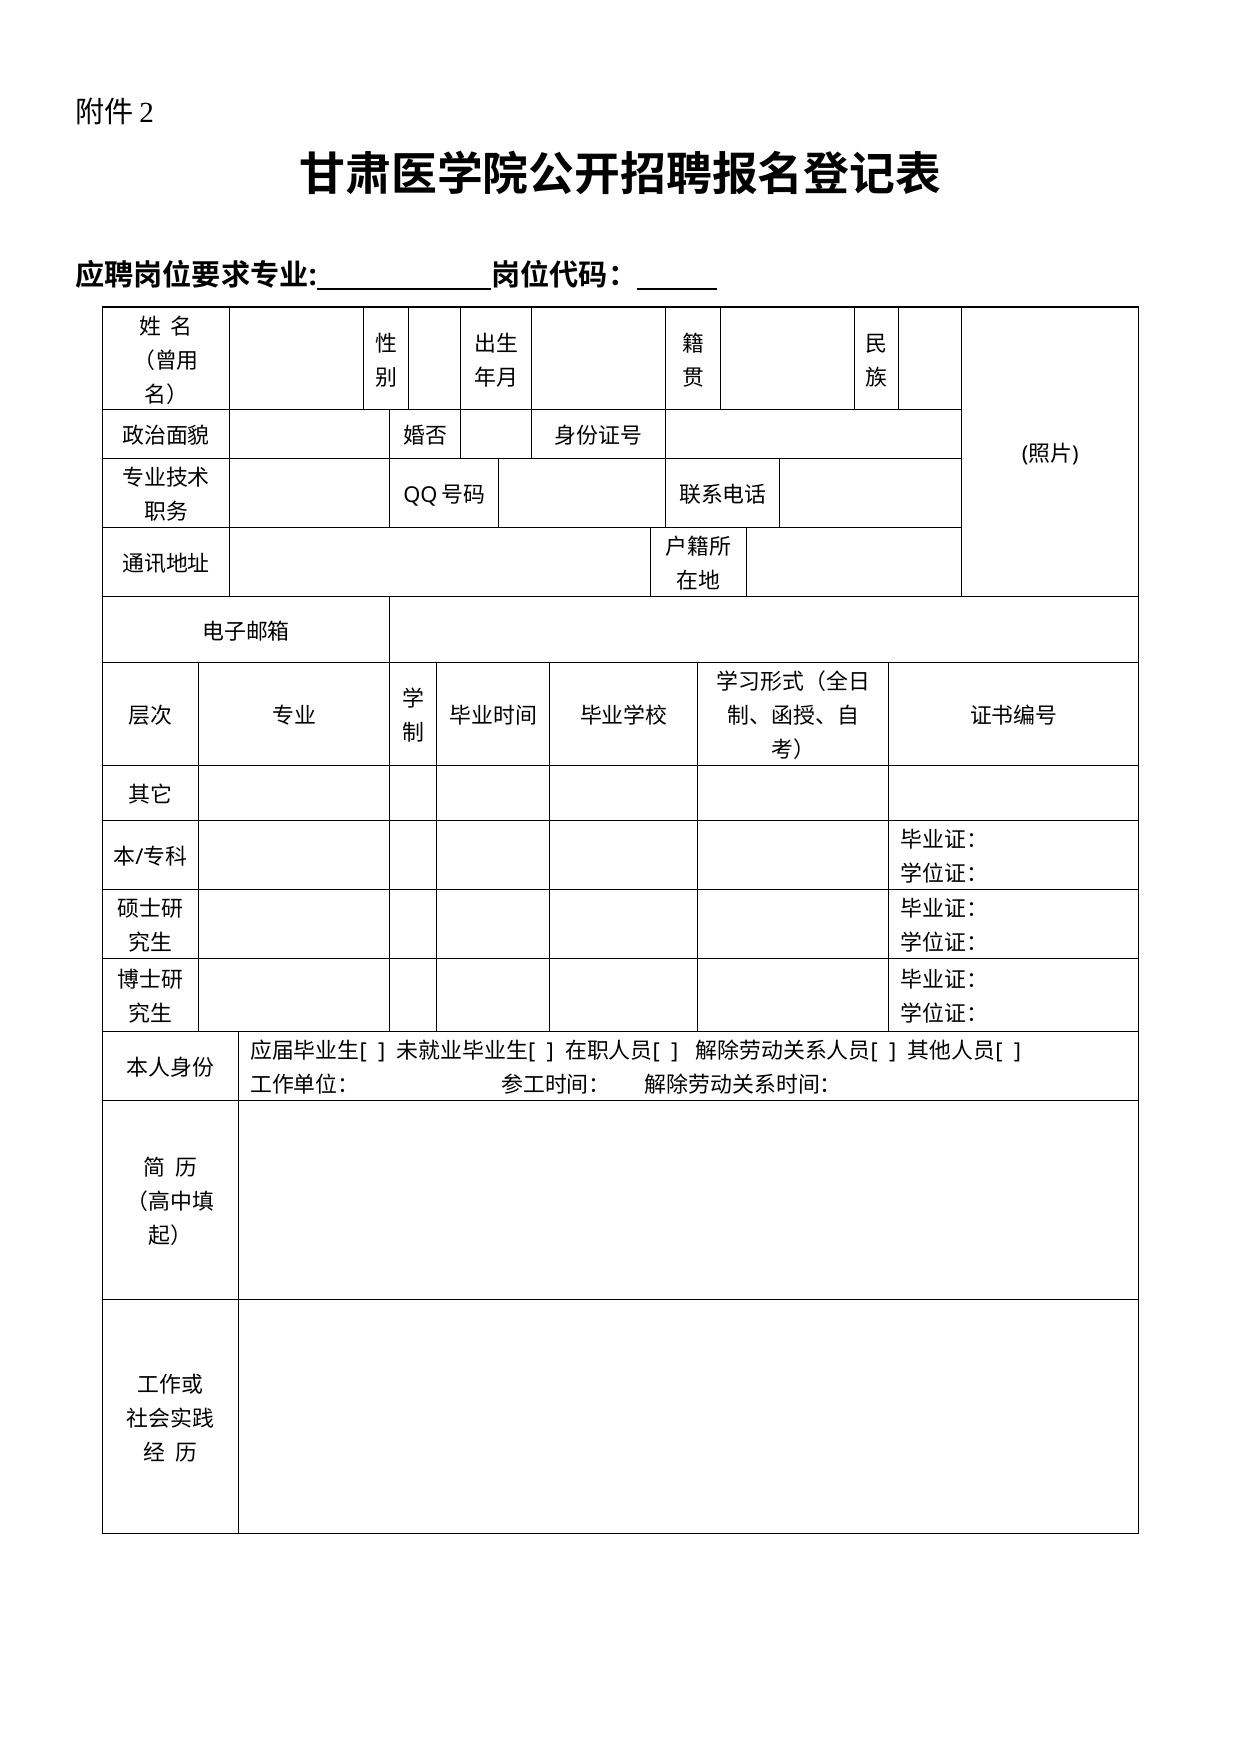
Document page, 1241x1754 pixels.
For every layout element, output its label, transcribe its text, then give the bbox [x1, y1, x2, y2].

table_cell [239, 1101, 1138, 1299]
table_cell [230, 410, 389, 458]
table_header (照片) [962, 308, 1138, 596]
table_cell 专业技术 职务 [103, 459, 229, 527]
table_cell [550, 821, 697, 889]
table_cell [390, 959, 436, 1031]
table_cell 毕业证： 学位证： [889, 821, 1138, 889]
table_cell [437, 959, 549, 1031]
table_cell 层次 [103, 663, 198, 765]
table_cell 学习形式（全日制、函授、自考） [698, 663, 888, 765]
table_cell 户籍所 在地 [651, 528, 746, 596]
table_cell 专业 [199, 663, 389, 765]
table_cell [199, 959, 389, 1031]
table_cell 毕业学校 [550, 663, 697, 765]
subtitle 甘肃医学院公开招聘报名登记表 [75, 137, 1165, 204]
table_cell [437, 890, 549, 958]
table_header 出生 年月 [461, 308, 531, 409]
table_cell [698, 821, 888, 889]
table_cell 本/专科 [103, 821, 198, 889]
table_header [230, 308, 363, 409]
table_cell [698, 890, 888, 958]
table_header 性别 [364, 308, 408, 409]
table_cell 简 历 （高中填起） [103, 1101, 238, 1299]
table_cell [437, 821, 549, 889]
table_cell 身份证号 [532, 410, 665, 458]
table_cell [780, 459, 961, 527]
table_cell [390, 821, 436, 889]
table_cell 应届毕业生[ ] 未就业毕业生[ ] 在职人员[ ] 解除劳动关系人员[ ] 其他人员[ ] 工作单位： 参工时间： 解除劳动关系时间： [239, 1032, 1138, 1100]
table_cell 硕士研究生 [103, 890, 198, 958]
table_header [409, 308, 460, 409]
table_header [721, 308, 854, 409]
table_cell 毕业证： 学位证： [889, 890, 1138, 958]
table_header 民族 [855, 308, 898, 409]
table_cell 工作或 社会实践 经 历 [103, 1300, 238, 1533]
table_cell 通讯地址 [103, 528, 229, 596]
table_cell [499, 459, 665, 527]
table_cell [230, 528, 650, 596]
table_cell QQ号码 [390, 459, 498, 527]
table_cell 证书编号 [889, 663, 1138, 765]
table_cell 其它 [103, 766, 198, 820]
table_cell [390, 766, 436, 820]
table_cell [199, 766, 389, 820]
table_cell [666, 410, 961, 458]
table_cell [550, 766, 697, 820]
table_cell 联系电话 [666, 459, 779, 527]
table_cell 毕业证： 学位证： [889, 959, 1138, 1031]
table_cell 博士研究生 [103, 959, 198, 1031]
table_header 姓 名 （曾用名） [103, 308, 229, 409]
table_cell [550, 959, 697, 1031]
table_cell [390, 890, 436, 958]
table_header [532, 308, 665, 409]
text 应聘岗位要求专业: 岗位代码： [75, 238, 1165, 306]
table_cell [437, 766, 549, 820]
table_cell 毕业时间 [437, 663, 549, 765]
table_header 籍贯 [666, 308, 720, 409]
table_cell 婚否 [390, 410, 460, 458]
table_cell [747, 528, 961, 596]
table_cell 电子邮箱 [103, 597, 389, 662]
table_cell [239, 1300, 1138, 1533]
table_cell [390, 597, 1138, 662]
table_cell 本人身份 [103, 1032, 238, 1100]
table_cell 学制 [390, 663, 436, 765]
table_cell [199, 821, 389, 889]
table_cell [889, 766, 1138, 820]
table_cell 政治面貌 [103, 410, 229, 458]
table_cell [698, 959, 888, 1031]
table_cell [199, 890, 389, 958]
table_cell [698, 766, 888, 820]
table_cell [461, 410, 531, 458]
table_cell [230, 459, 389, 527]
table_header [899, 308, 961, 409]
table_cell [550, 890, 697, 958]
